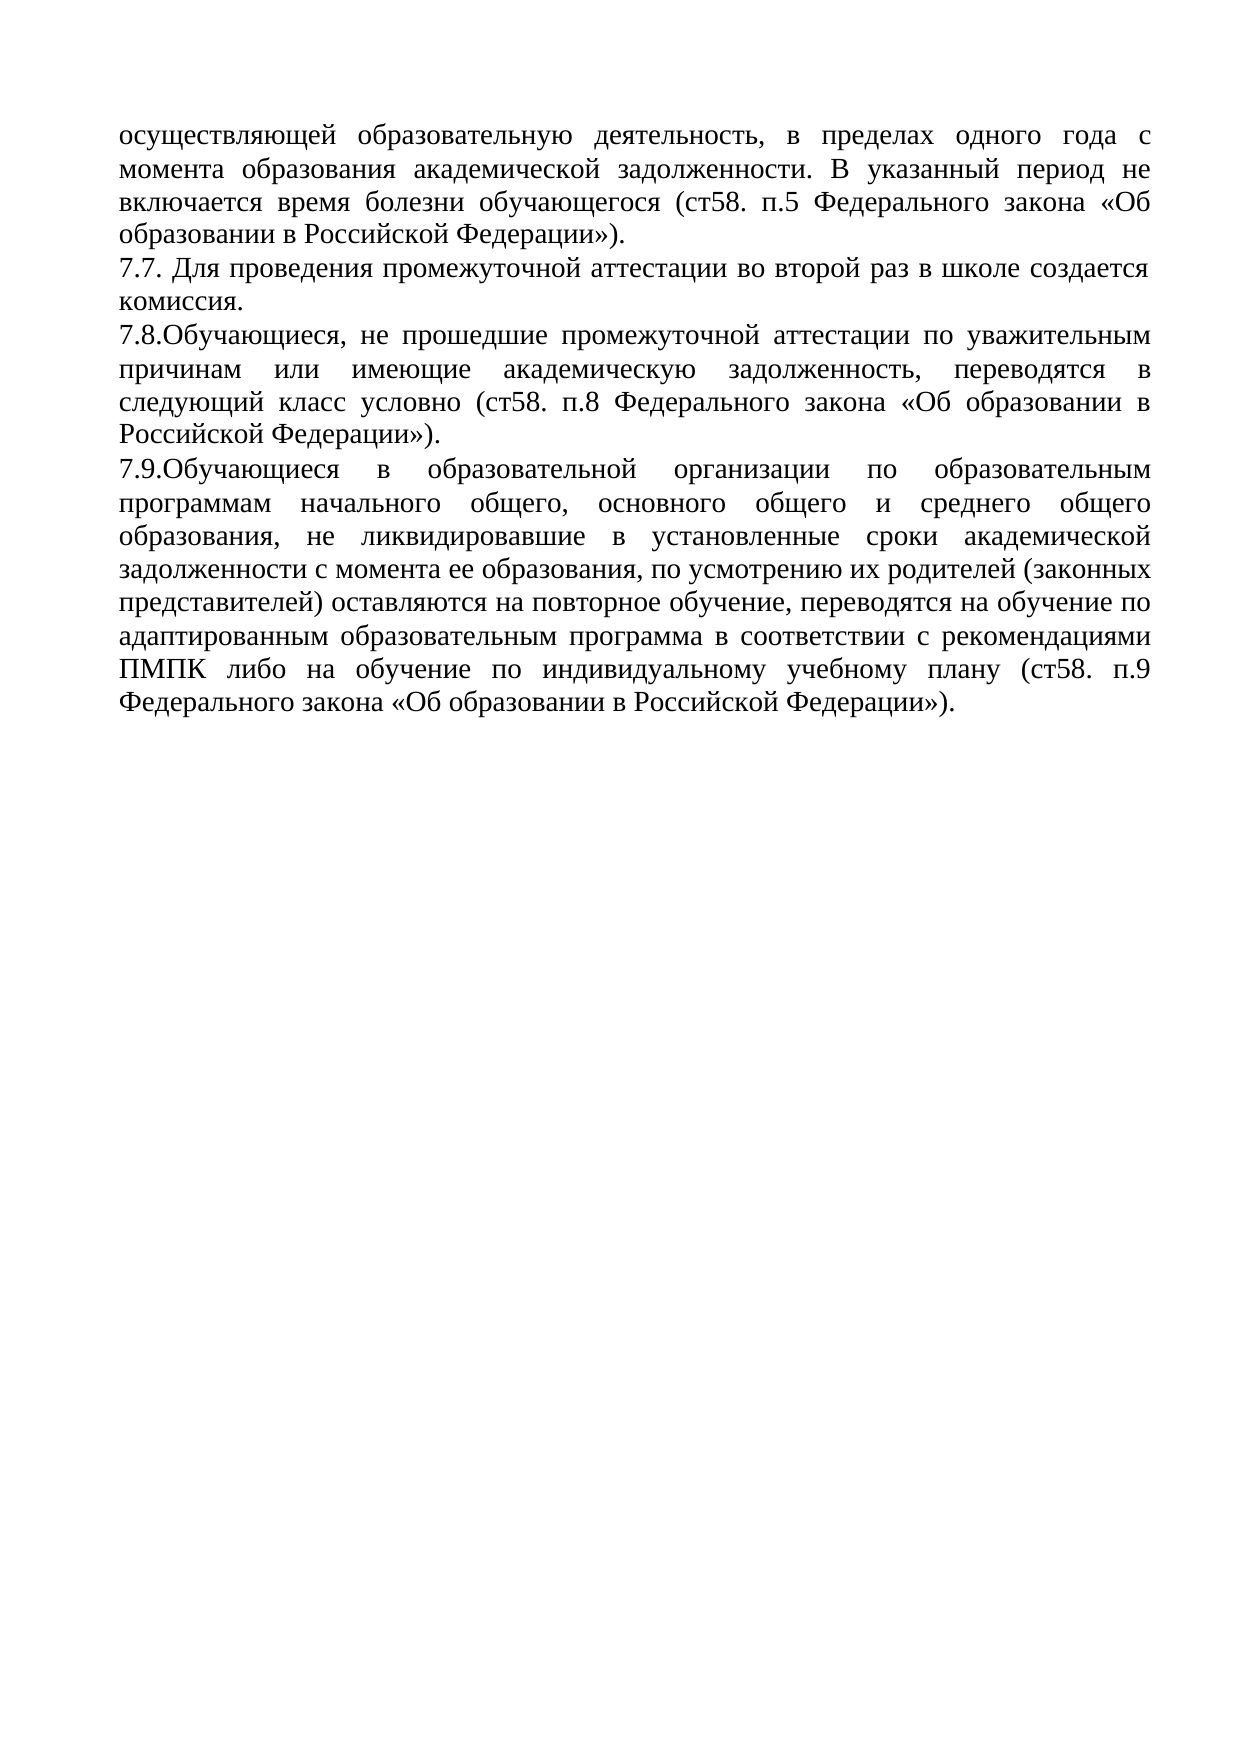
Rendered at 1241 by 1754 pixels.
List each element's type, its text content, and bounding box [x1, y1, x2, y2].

text 7.9.Обучающиеся в образовательной организации по образовательным программам начального общего, основного общего и среднего общего образования, не ликвидировавшие в установленные сроки академической задолженности с момента ее образования, по усмотрению их родителей (законных представителей) оставляются на повторное обучение, переводятся на обучение по адаптированным образовательным программа в соответствии с рекомендациями ПМПК либо на обучение по индивидуальному учебному плану (ст58. п.9 Федерального закона «Об образовании в Российской Федерации»). [119, 452, 1152, 718]
text осуществляющей образовательную деятельность, в пределах одного года с момента образования академической задолженности. В указанный период не включается время болезни обучающегося (ст58. п.5 Федерального закона «Об образовании в Российской Федерации»). [119, 118, 1152, 250]
text 7.7. Для проведения промежуточной аттестации во второй раз в школе создается комиссия. [119, 252, 1150, 317]
text 7.8.Обучающиеся, не прошедшие промежуточной аттестации по уважительным причинам или имеющие академическую задолженность, переводятся в следующий класс условно (ст58. п.8 Федерального закона «Об образовании в Российской Федерации»). [119, 318, 1152, 450]
